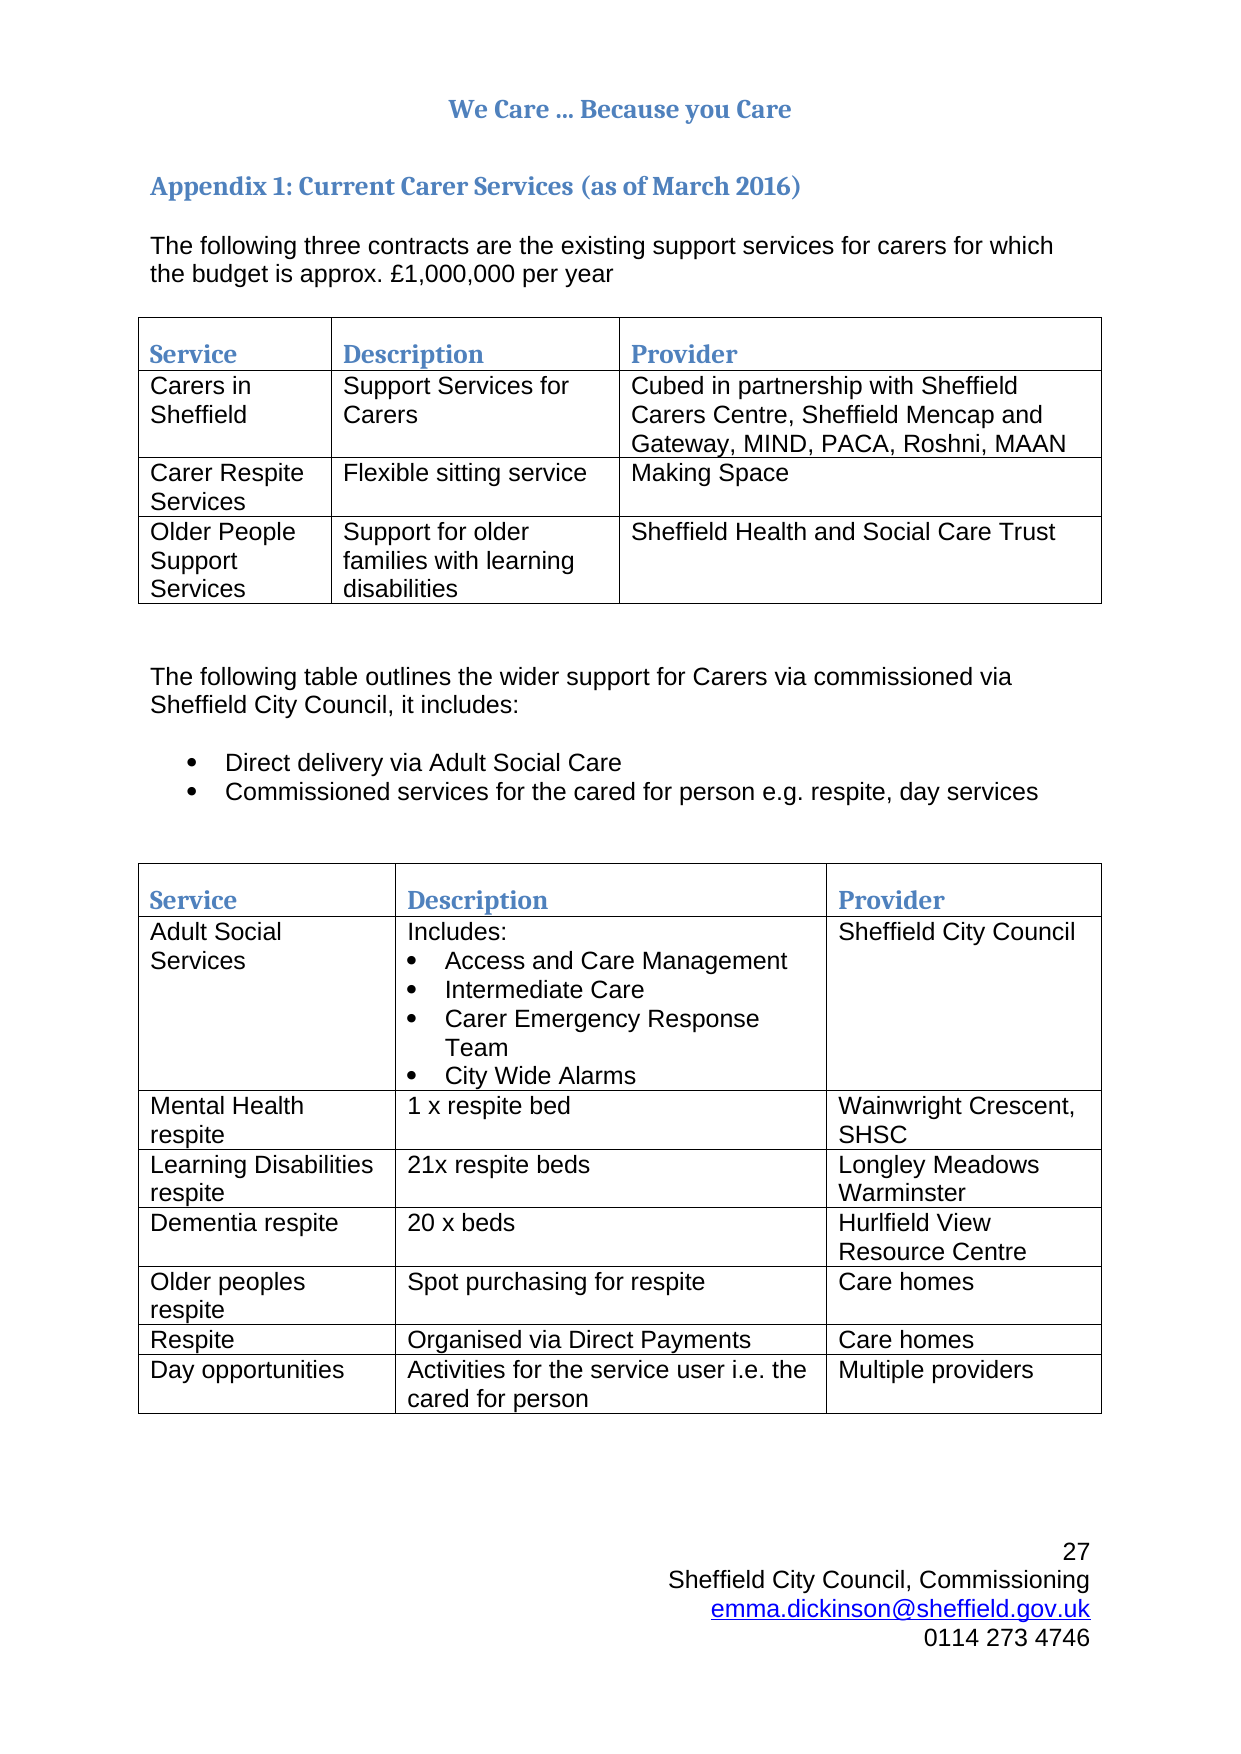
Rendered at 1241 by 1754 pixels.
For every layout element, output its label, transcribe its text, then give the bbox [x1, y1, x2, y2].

table_cell 1 x respite bed [396, 1091, 826, 1149]
table_cell Sheffield Health and Social Care Trust [620, 517, 1101, 603]
table_cell Support Services for Carers [332, 371, 619, 457]
table_header Provider [827, 864, 1101, 916]
table_header Service [139, 318, 331, 370]
table_cell Spot purchasing for respite [396, 1267, 826, 1324]
text The following three contracts are the existing support services for carers for which the budget is approx. £1,000,000 per year [150, 231, 1090, 288]
table_cell Organised via Direct Payments [396, 1325, 826, 1354]
list Commissioned services for the cared for person e.g. respite, day services [187, 777, 1090, 806]
table_cell Older People Support Services [139, 517, 331, 603]
table_cell Activities for the service user i.e. the cared for person [396, 1355, 826, 1413]
table_header Service [139, 864, 395, 916]
table_cell 21x respite beds [396, 1150, 826, 1207]
table_cell Care homes [827, 1325, 1101, 1354]
table_header Provider [620, 318, 1101, 370]
table_cell Older peoples respite [139, 1267, 395, 1324]
table_cell Adult Social Services [139, 917, 395, 1090]
table_cell Care homes [827, 1267, 1101, 1324]
table_cell Multiple providers [827, 1355, 1101, 1413]
table_header Description [332, 318, 619, 370]
table_cell Longley Meadows Warminster [827, 1150, 1101, 1207]
table_cell 20 x beds [396, 1208, 826, 1266]
table_cell Hurlfield View Resource Centre [827, 1208, 1101, 1266]
table_cell Sheffield City Council [827, 917, 1101, 1090]
table_cell Dementia respite [139, 1208, 395, 1266]
table_cell Mental Health respite [139, 1091, 395, 1149]
table_cell Learning Disabilities respite [139, 1150, 395, 1207]
text The following table outlines the wider support for Carers via commissioned via Sheffield City Council, it includes: [150, 662, 1090, 719]
table_cell Respite [139, 1325, 395, 1354]
table_cell Carer Respite Services [139, 458, 331, 516]
table_cell Includes: Access and Care Management Intermediate Care Carer Emergency Response Team City Wide Alarms [396, 917, 826, 1090]
table_cell Carers in Sheffield [139, 371, 331, 457]
list Direct delivery via Adult Social Care [187, 748, 1090, 777]
table_cell Making Space [620, 458, 1101, 516]
subtitle Appendix 1: Current Carer Services (as of March 2016) [150, 171, 1090, 202]
table_cell Cubed in partnership with Sheffield Carers Centre, Sheffield Mencap and Gateway, MIND, PACA, Roshni, MAAN [620, 371, 1101, 457]
table_cell Flexible sitting service [332, 458, 619, 516]
table_cell Support for older families with learning disabilities [332, 517, 619, 603]
table_cell Day opportunities [139, 1355, 395, 1413]
table_header Description [396, 864, 826, 916]
table_cell Wainwright Crescent, SHSC [827, 1091, 1101, 1149]
